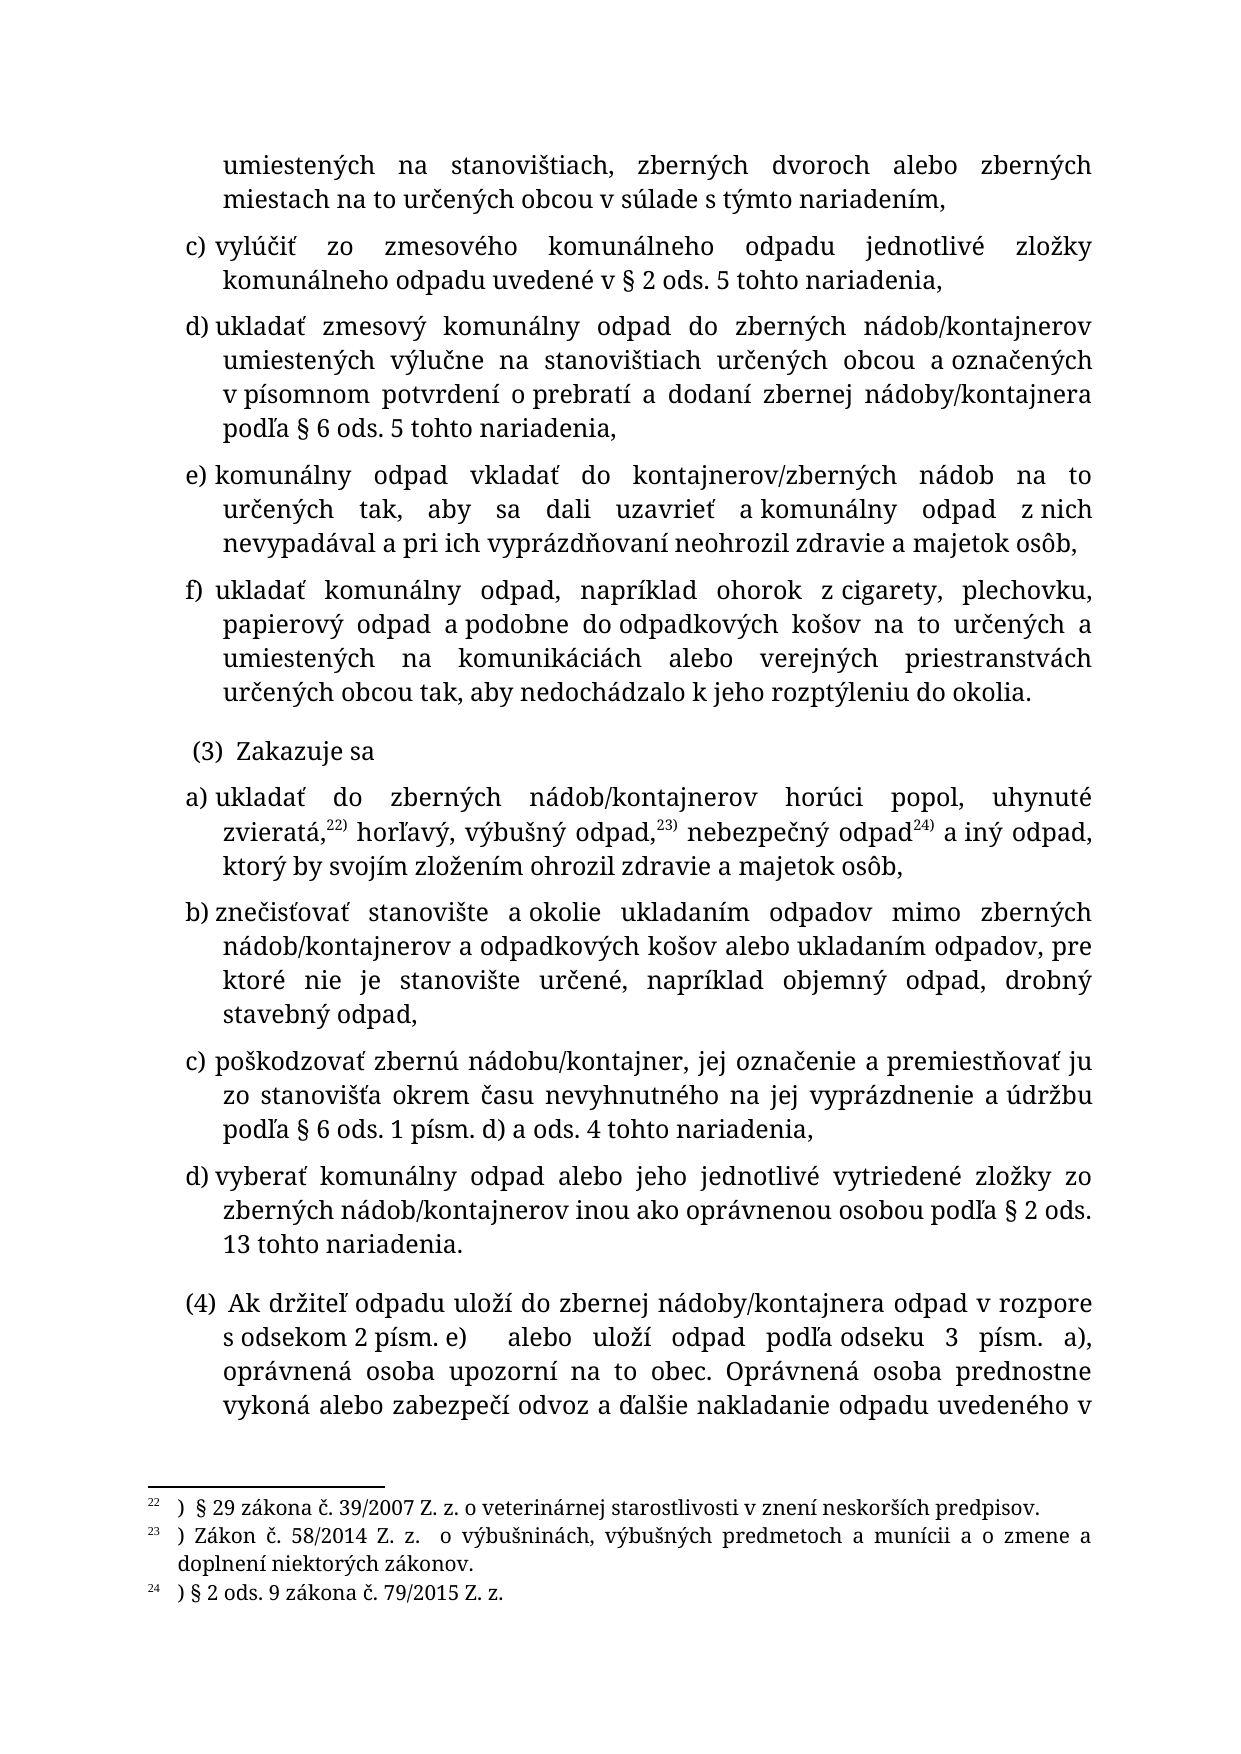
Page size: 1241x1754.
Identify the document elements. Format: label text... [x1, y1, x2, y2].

list ukladať do zberných nádob/kontajnerov horúci popol, uhynuté zvieratá,) horľavý, výbušný odpad,) nebezpečný odpad) a iný odpad, ktorý by svojím zložením ohrozil zdravie a majetok osôb, [185, 780, 1093, 882]
list komunálny odpad vkladať do kontajnerov/zberných nádob na to určených tak, aby sa dali uzavrieť a komunálny odpad z nich nevypadával a pri ich vyprázdňovaní neohrozil zdravie a majetok osôb, [185, 458, 1093, 560]
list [185, 148, 1093, 216]
list znečisťovať stanovište a okolie ukladaním odpadov mimo zberných nádob/kontajnerov a odpadkových košov alebo ukladaním odpadov, pre ktoré nie je stanovište určené, napríklad objemný odpad, drobný stavebný odpad, [185, 895, 1093, 1031]
list Zakazuje sa [192, 733, 1093, 768]
list vylúčiť zo zmesového komunálneho odpadu jednotlivé zložky komunálneho odpadu uvedené v § 2 ods. 5 tohto nariadenia, [185, 228, 1093, 296]
list ukladať komunálny odpad, napríklad ohorok z cigarety, plechovku, papierový odpad a podobne do odpadkových košov na to určených a umiestených na komunikáciách alebo verejných priestranstvách určených obcou tak, aby nedochádzalo k jeho rozptýleniu do okolia. [185, 572, 1093, 708]
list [185, 1285, 1093, 1422]
list vyberať komunálny odpad alebo jeho jednotlivé vytriedené zložky zo zberných nádob/kontajnerov inou ako oprávnenou osobou podľa § 2 ods. 13 tohto nariadenia. [185, 1158, 1093, 1260]
list poškodzovať zbernú nádobu/kontajner, jej označenie a premiestňovať ju zo stanovišťa okrem času nevyhnutného na jej vyprázdnenie a údržbu podľa § 6 ods. 1 písm. d) a ods. 4 tohto nariadenia, [185, 1043, 1093, 1146]
list ukladať zmesový komunálny odpad do zberných nádob/kontajnerov umiestených výlučne na stanovištiach určených obcou a označených v písomnom potvrdení o prebratí a dodaní zbernej nádoby/kontajnera podľa § 6 ods. 5 tohto nariadenia, [185, 309, 1093, 445]
